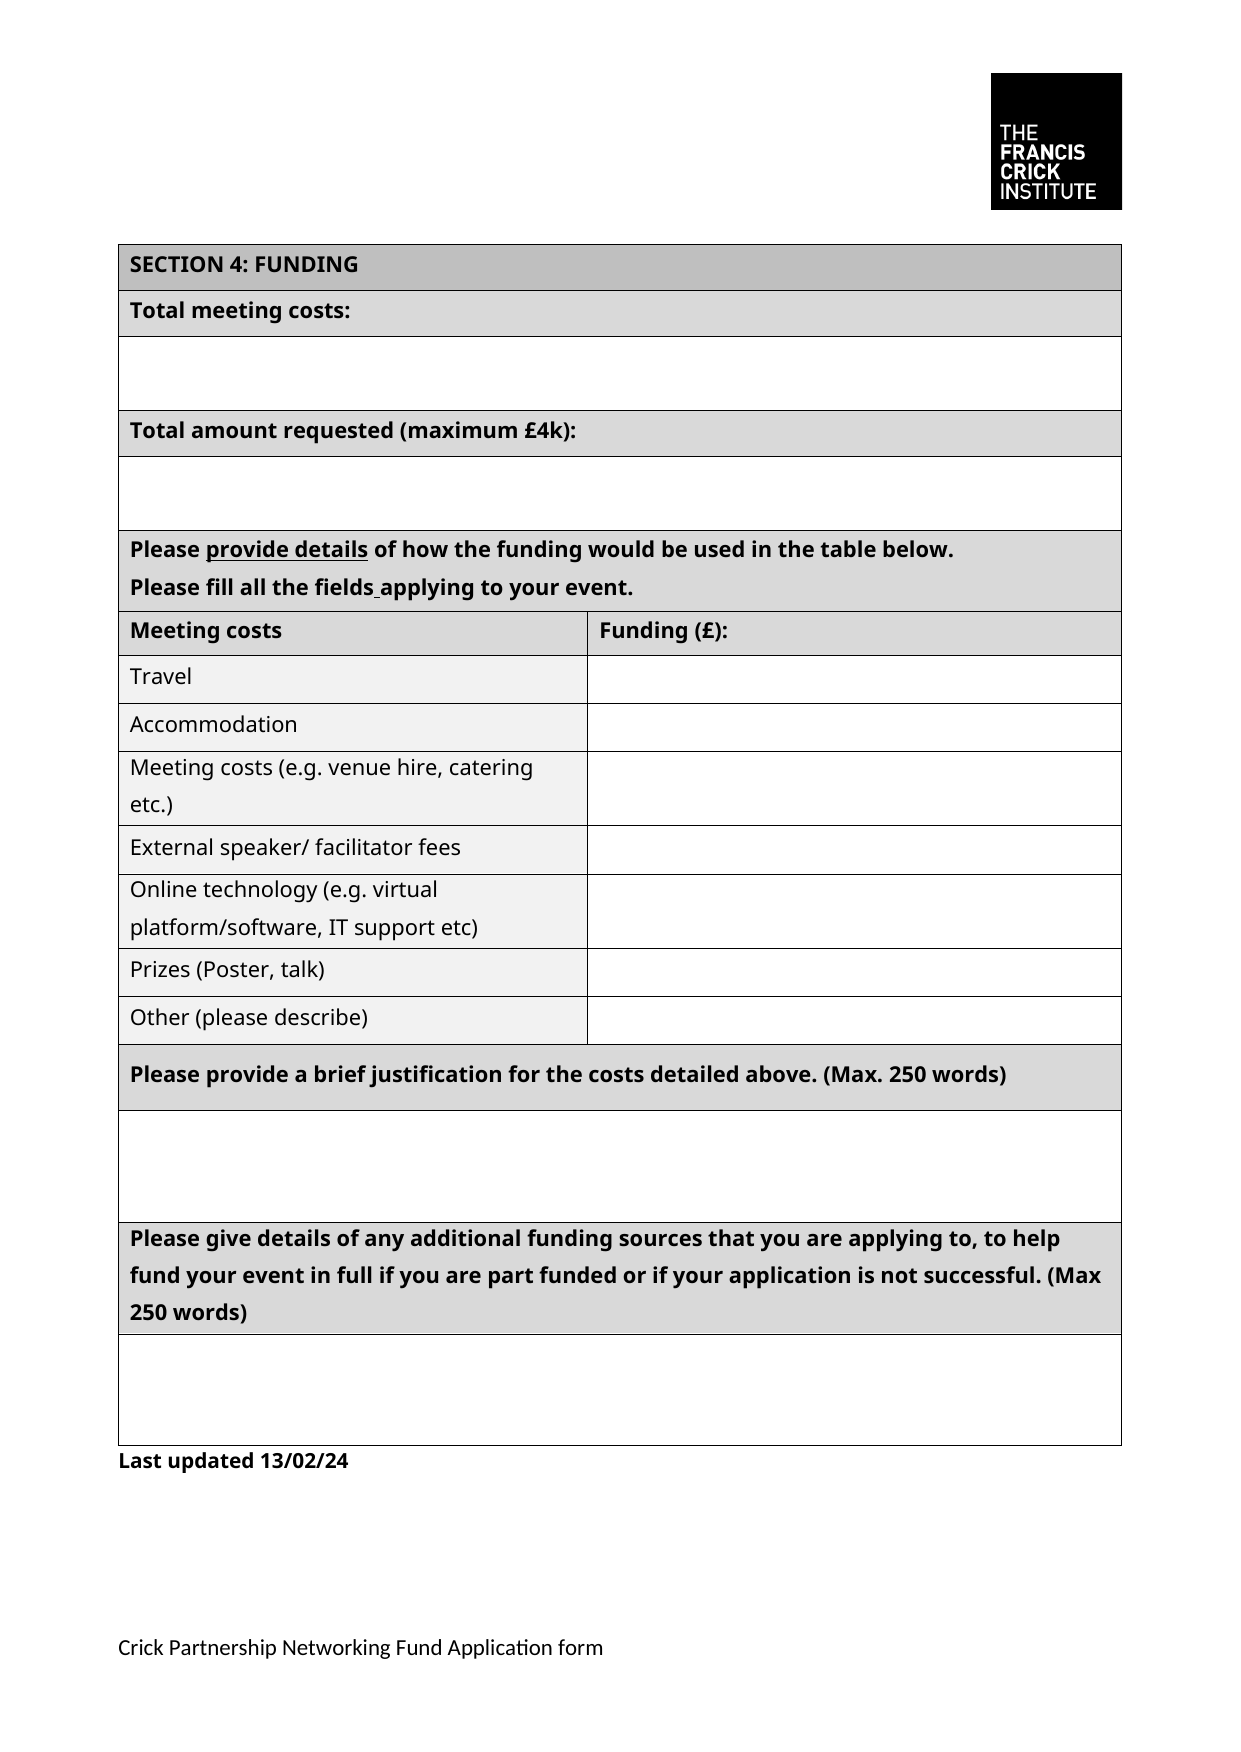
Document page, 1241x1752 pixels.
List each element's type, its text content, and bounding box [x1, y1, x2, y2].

table_cell Accommodation [119, 704, 587, 751]
table_cell Travel [119, 656, 587, 703]
table_cell [119, 337, 1121, 410]
table_cell [588, 752, 1121, 825]
table_cell Please provide details of how the funding would be used in the table below. Please fill all the fields applying to your event. [119, 531, 1121, 611]
table_cell Please give details of any additional funding sources that you are applying to, to help fund your event in full if you are part funded or if your application is not successful. (Max 250 words) [119, 1223, 1121, 1333]
table_cell Please provide a brief justification for the costs detailed above. (Max. 250 words) [119, 1045, 1121, 1110]
table_cell [119, 457, 1121, 530]
table_cell [588, 997, 1121, 1044]
table_cell Other (please describe) [119, 997, 587, 1044]
table_cell Meeting costs (e.g. venue hire, catering etc.) [119, 752, 587, 825]
table_cell Funding (£): [588, 612, 1121, 655]
table_cell External speaker/ facilitator fees [119, 826, 587, 873]
table_cell [119, 1335, 1121, 1445]
table_cell Total amount requested (maximum £4k): [119, 411, 1121, 456]
table_cell Online technology (e.g. virtual platform/software, IT support etc) [119, 875, 587, 948]
table_cell Prizes (Poster, talk) [119, 949, 587, 996]
table_cell [588, 875, 1121, 948]
table_cell [588, 656, 1121, 703]
picture [991, 73, 1123, 210]
text Last updated 13/02/24 [118, 1446, 1123, 1474]
table_cell [588, 826, 1121, 873]
table_cell [119, 1111, 1121, 1222]
table_header SECTION 4: FUNDING [119, 245, 1121, 290]
table_cell [588, 704, 1121, 751]
table_cell Meeting costs [119, 612, 587, 655]
table_cell [588, 949, 1121, 996]
table_cell Total meeting costs: [119, 291, 1121, 336]
